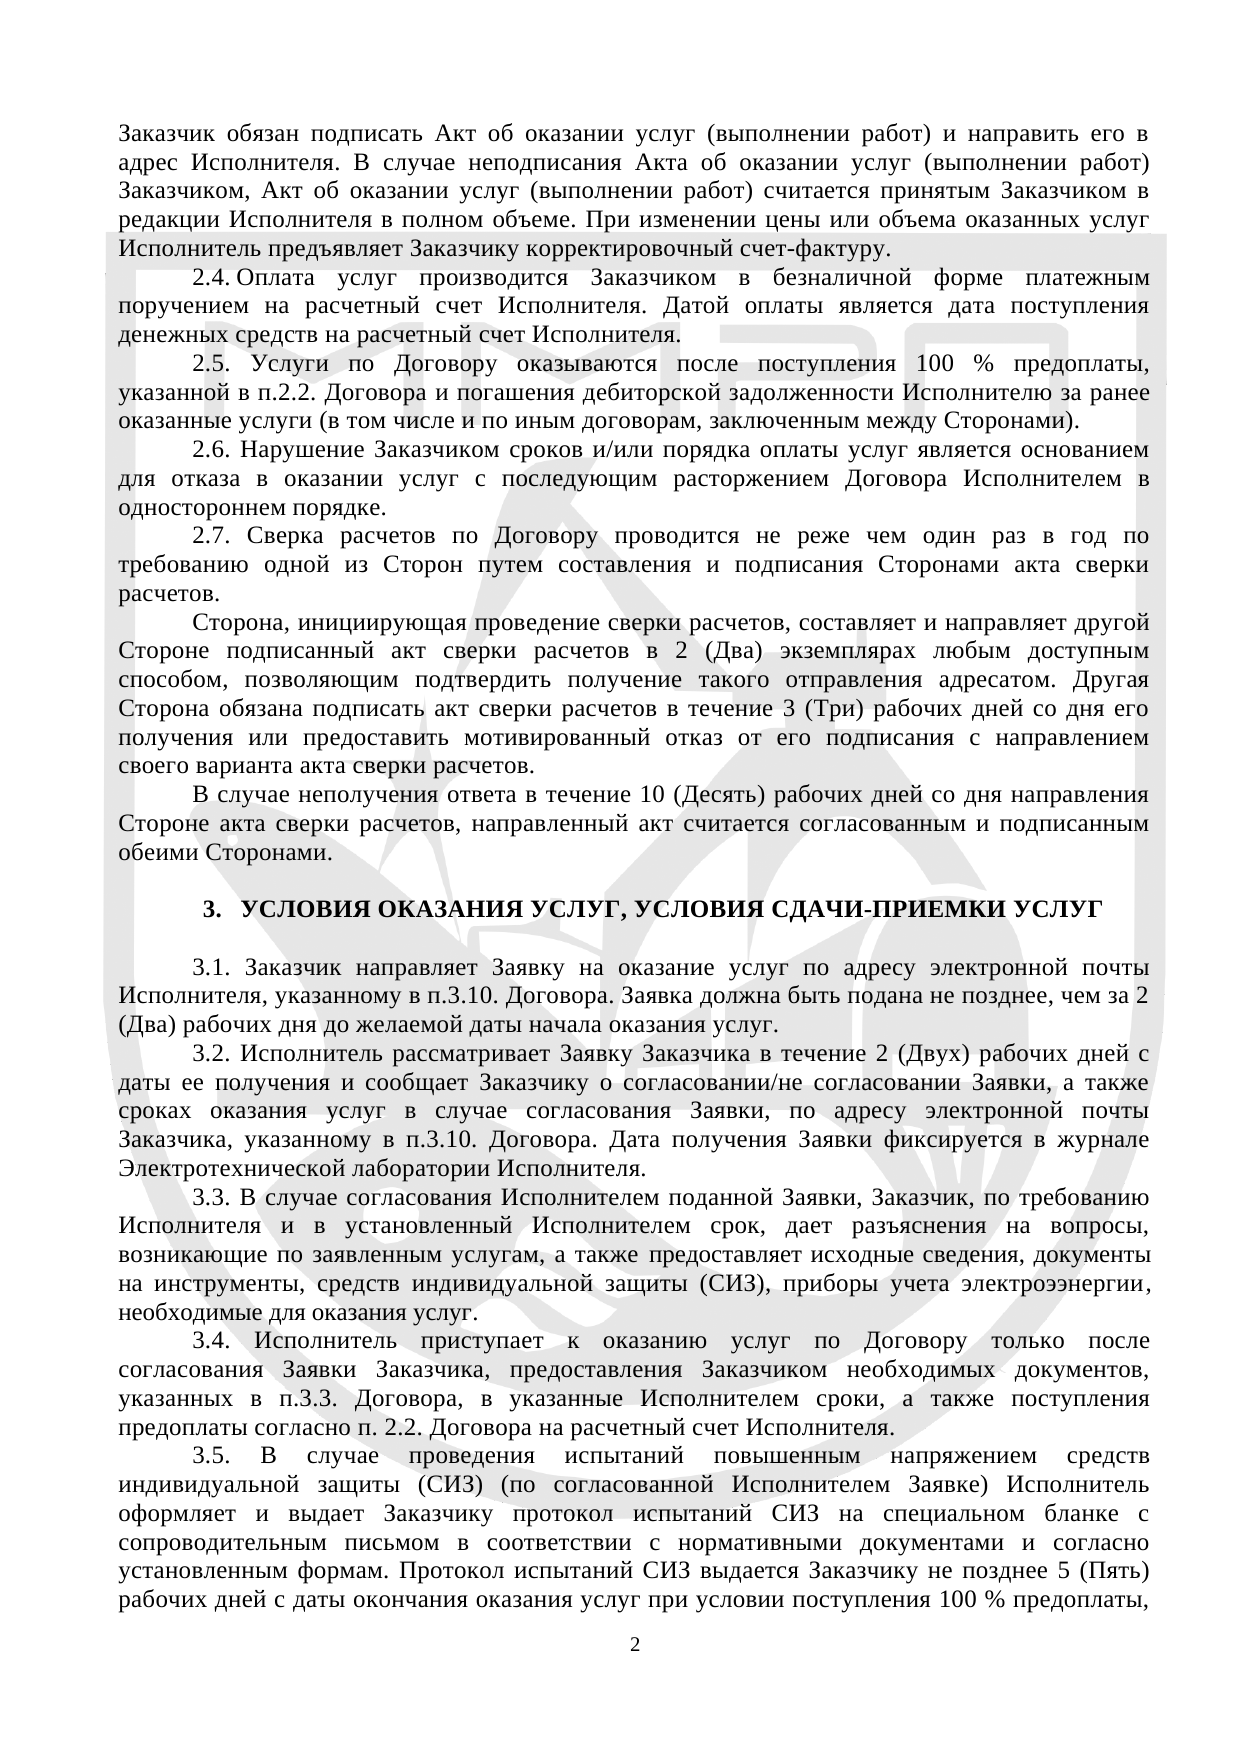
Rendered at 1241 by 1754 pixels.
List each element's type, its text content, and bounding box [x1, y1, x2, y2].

text В случае неполучения ответа в течение 10 (Десять) рабочих дней со дня направления Стороне акта сверки расчетов, направленный акт считается согласованным и подписанным обеими Сторонами. [118, 779, 1152, 866]
text Сторона, инициирующая проведение сверки расчетов, составляет и направляет другой Стороне подписанный акт сверки расчетов в 2 (Два) экземплярах любым доступным способом, позволяющим подтвердить получение такого отправления адресатом. Другая Сторона обязана подписать акт сверки расчетов в течение 3 (Три) рабочих дней со дня его получения или предоставить мотивированный отказ от его подписания с направлением своего варианта акта сверки расчетов. [118, 607, 1152, 779]
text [118, 1441, 1152, 1613]
picture [103, 231, 1167, 1519]
text 2.7. Сверка расчетов по Договору проводится не реже чем один раз в год по требованию одной из Сторон путем составления и подписания Сторонами акта сверки расчетов. [118, 521, 1152, 607]
text 2.4. Оплата услуг производится Заказчиком в безналичной форме платежным поручением на расчетный счет Исполнителя. Датой оплаты является дата поступления денежных средств на расчетный счет Исполнителя. [118, 262, 1152, 348]
text 3.4. Исполнитель приступает к оказанию услуг по Договору только после согласования Заявки Заказчика, предоставления Заказчиком необходимых документов, указанных в п.3.3. Договора, в указанные Исполнителем сроки, а также поступления предоплаты согласно п. 2.2. Договора на расчетный счет Исполнителя. [118, 1326, 1152, 1441]
text 2.6. Нарушение Заказчиком сроков и/или порядка оплаты услуг является основанием для отказа в оказании услуг с последующим расторжением Договора Исполнителем в одностороннем порядке. [118, 434, 1152, 521]
list УСЛОВИЯ ОКАЗАНИЯ УСЛУГ, УСЛОВИЯ СДАЧИ-ПРИЕМКИ УСЛУГ [156, 894, 1152, 923]
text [118, 118, 1152, 262]
text 3.1. Заказчик направляет Заявку на оказание услуг по адресу электронной почты Исполнителя, указанному в п.3.10. Договора. Заявка должна быть подана не позднее, чем за 2 (Два) рабочих дня до желаемой даты начала оказания услуг. [118, 952, 1152, 1038]
text 3.3. В случае согласования Исполнителем поданной Заявки, Заказчик, по требованию Исполнителя и в установленный Исполнителем срок, дает разъяснения на вопросы, возникающие по заявленным услугам, а также предоставляет исходные сведения, документы на инструменты, средств индивидуальной защиты (СИЗ), приборы учета электроээнергии, необходимые для оказания услуг. [118, 1182, 1152, 1326]
text 2.5. Услуги по Договору оказываются после поступления 100 % предоплаты, указанной в п.2.2. Договора и погашения дебиторской задолженности Исполнителю за ранее оказанные услуги (в том числе и по иным договорам, заключенным между Сторонами). [118, 348, 1152, 434]
text 3.2. Исполнитель рассматривает Заявку Заказчика в течение 2 (Двух) рабочих дней с даты ее получения и сообщает Заказчику о согласовании/не согласовании Заявки, а также сроках оказания услуг в случае согласования Заявки, по адресу электронной почты Заказчика, указанному в п.3.10. Договора. Дата получения Заявки фиксируется в журнале Электротехнической лаборатории Исполнителя. [118, 1038, 1152, 1182]
